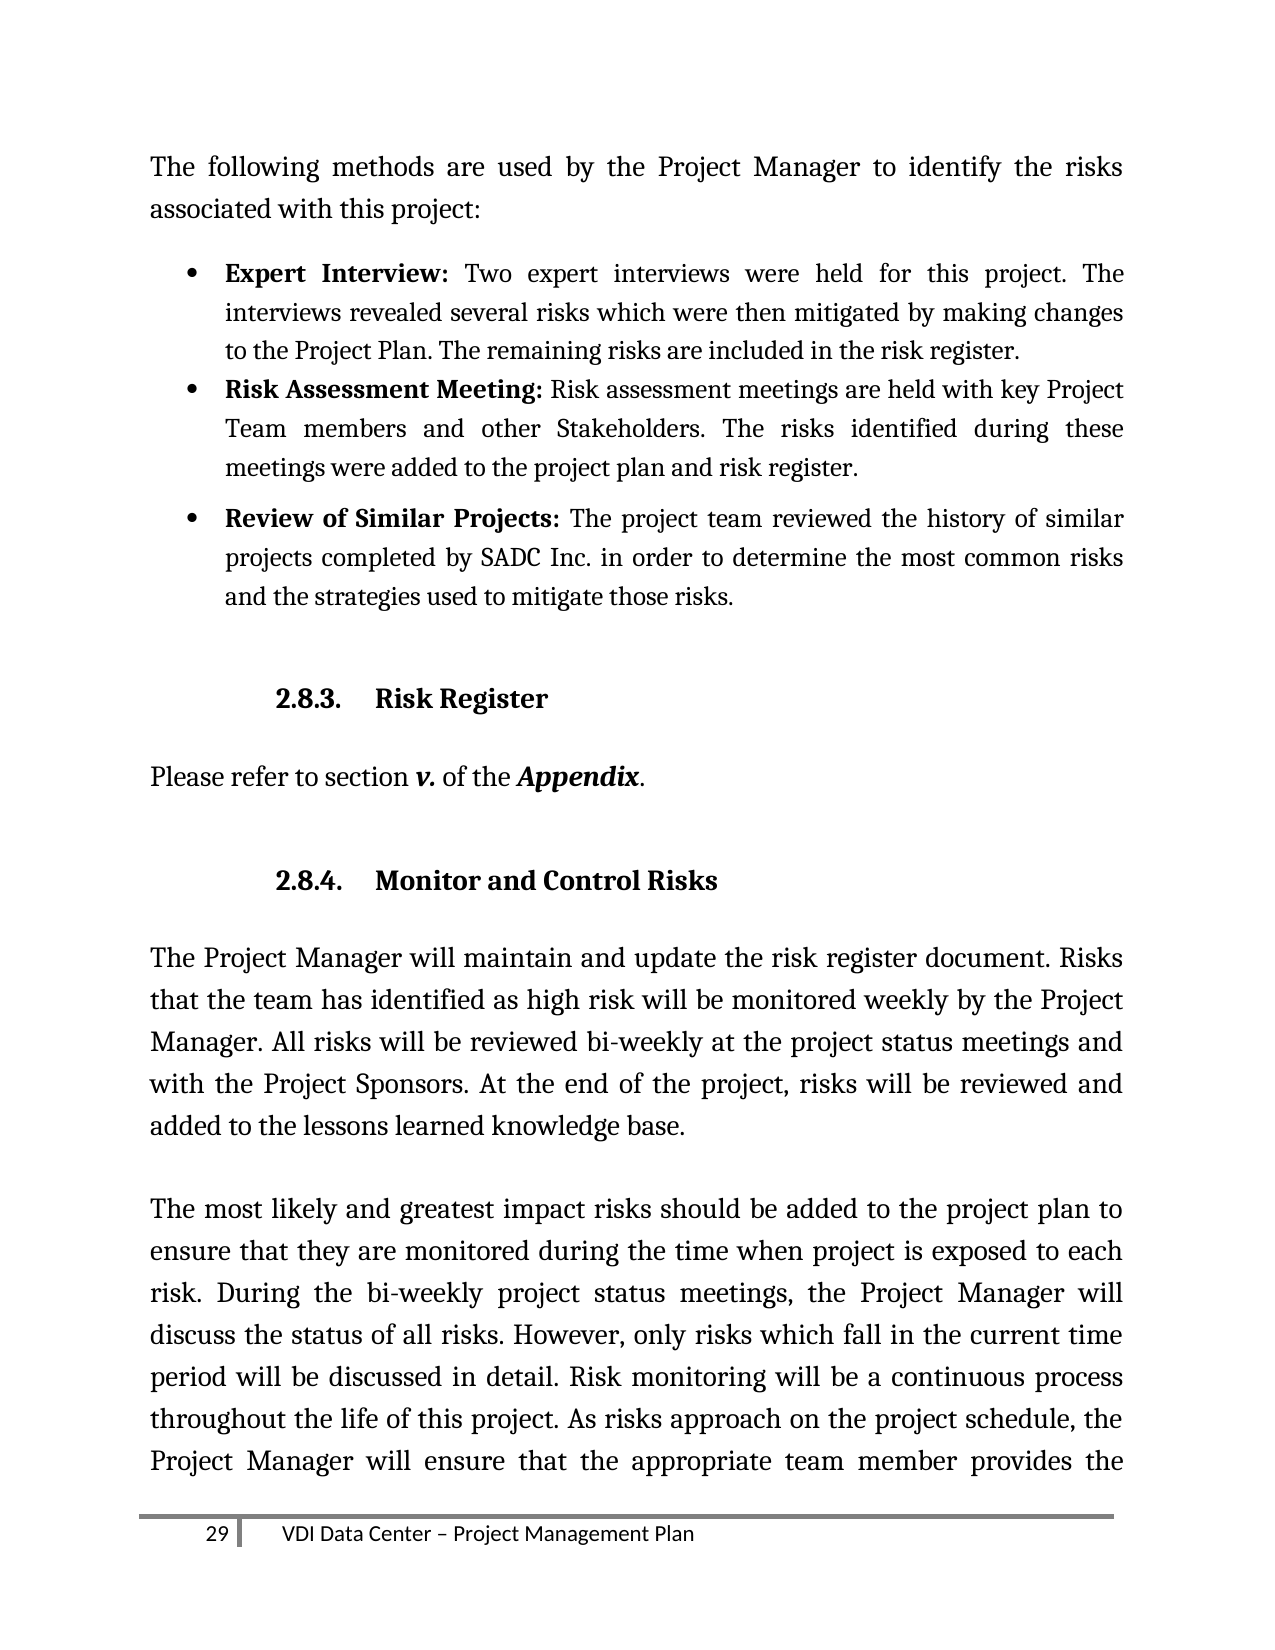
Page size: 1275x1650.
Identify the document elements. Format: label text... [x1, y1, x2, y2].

list Review of Similar Projects: The project team reviewed the history of similar projects completed by SADC Inc. in order to determine the most common risks and the strategies used to mitigate those risks. [187, 503, 1125, 612]
text Please refer to section v. of the Appendix. [150, 760, 1125, 793]
text The following methods are used by the Project Manager to identify the risks associated with this project: [150, 150, 1125, 225]
subtitle Monitor and Control Risks [276, 864, 1125, 898]
subtitle Risk Register [276, 683, 1125, 716]
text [150, 1193, 1125, 1477]
list Risk Assessment Meeting: Risk assessment meetings are held with key Project Team members and other Stakeholders. The risks identified during these meetings were added to the project plan and risk register. [187, 374, 1125, 483]
text The Project Manager will maintain and update the risk register document. Risks that the team has identified as high risk will be monitored weekly by the Project Manager. All risks will be reviewed bi-weekly at the project status meetings and with the Project Sponsors. At the end of the project, risks will be reviewed and added to the lessons learned knowledge base. [150, 941, 1125, 1142]
list Expert Interview: Two expert interviews were held for this project. The interviews revealed several risks which were then mitigated by making changes to the Project Plan. The remaining risks are included in the risk register. [187, 258, 1125, 367]
